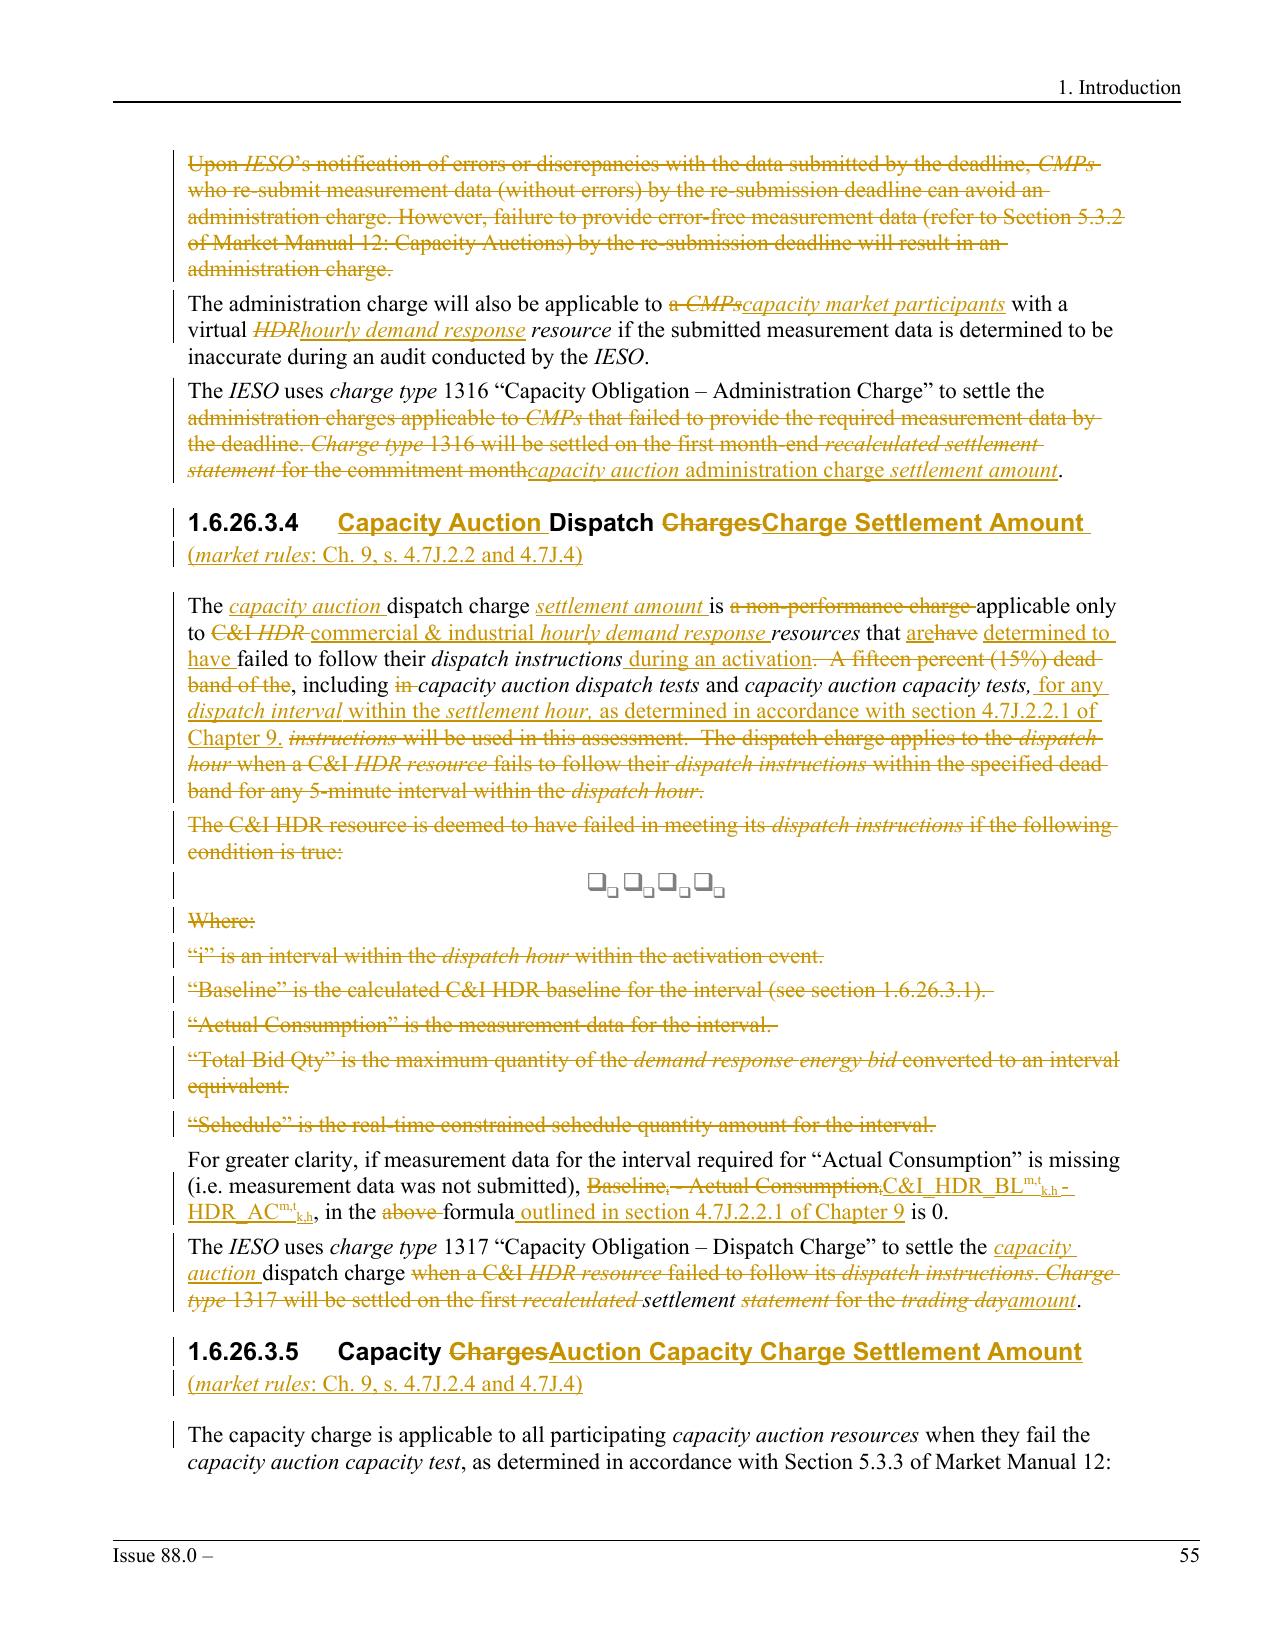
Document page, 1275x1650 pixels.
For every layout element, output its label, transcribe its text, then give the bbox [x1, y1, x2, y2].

subtitle 1.6.26.3.5 Capacity [187, 1337, 1125, 1366]
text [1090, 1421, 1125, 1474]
text The IESO uses charge type 1316 “Capacity Obligation – Administration Charge” to settle the . [187, 377, 1125, 483]
text The dispatch charge is applicable only to resources that failed to follow their dispatch instructions, including capacity auction dispatch tests and capacity auction capacity tests, [187, 592, 1125, 803]
text For greater clarity, if measurement data for the interval required for “Actual Consumption” is missing (i.e. measurement data was not submitted), , in the formula is 0. [187, 1146, 1125, 1225]
text The IESO uses charge type 1317 “Capacity Obligation – Dispatch Charge” to settle the dispatch charge settlement . [187, 1233, 1125, 1312]
text The administration charge will also be applicable to with a virtual resource if the submitted measurement data is determined to be inaccurate during an audit conducted by the IESO. [187, 290, 1125, 369]
subtitle 1.6.26.3.4 Dispatch [187, 508, 1125, 537]
